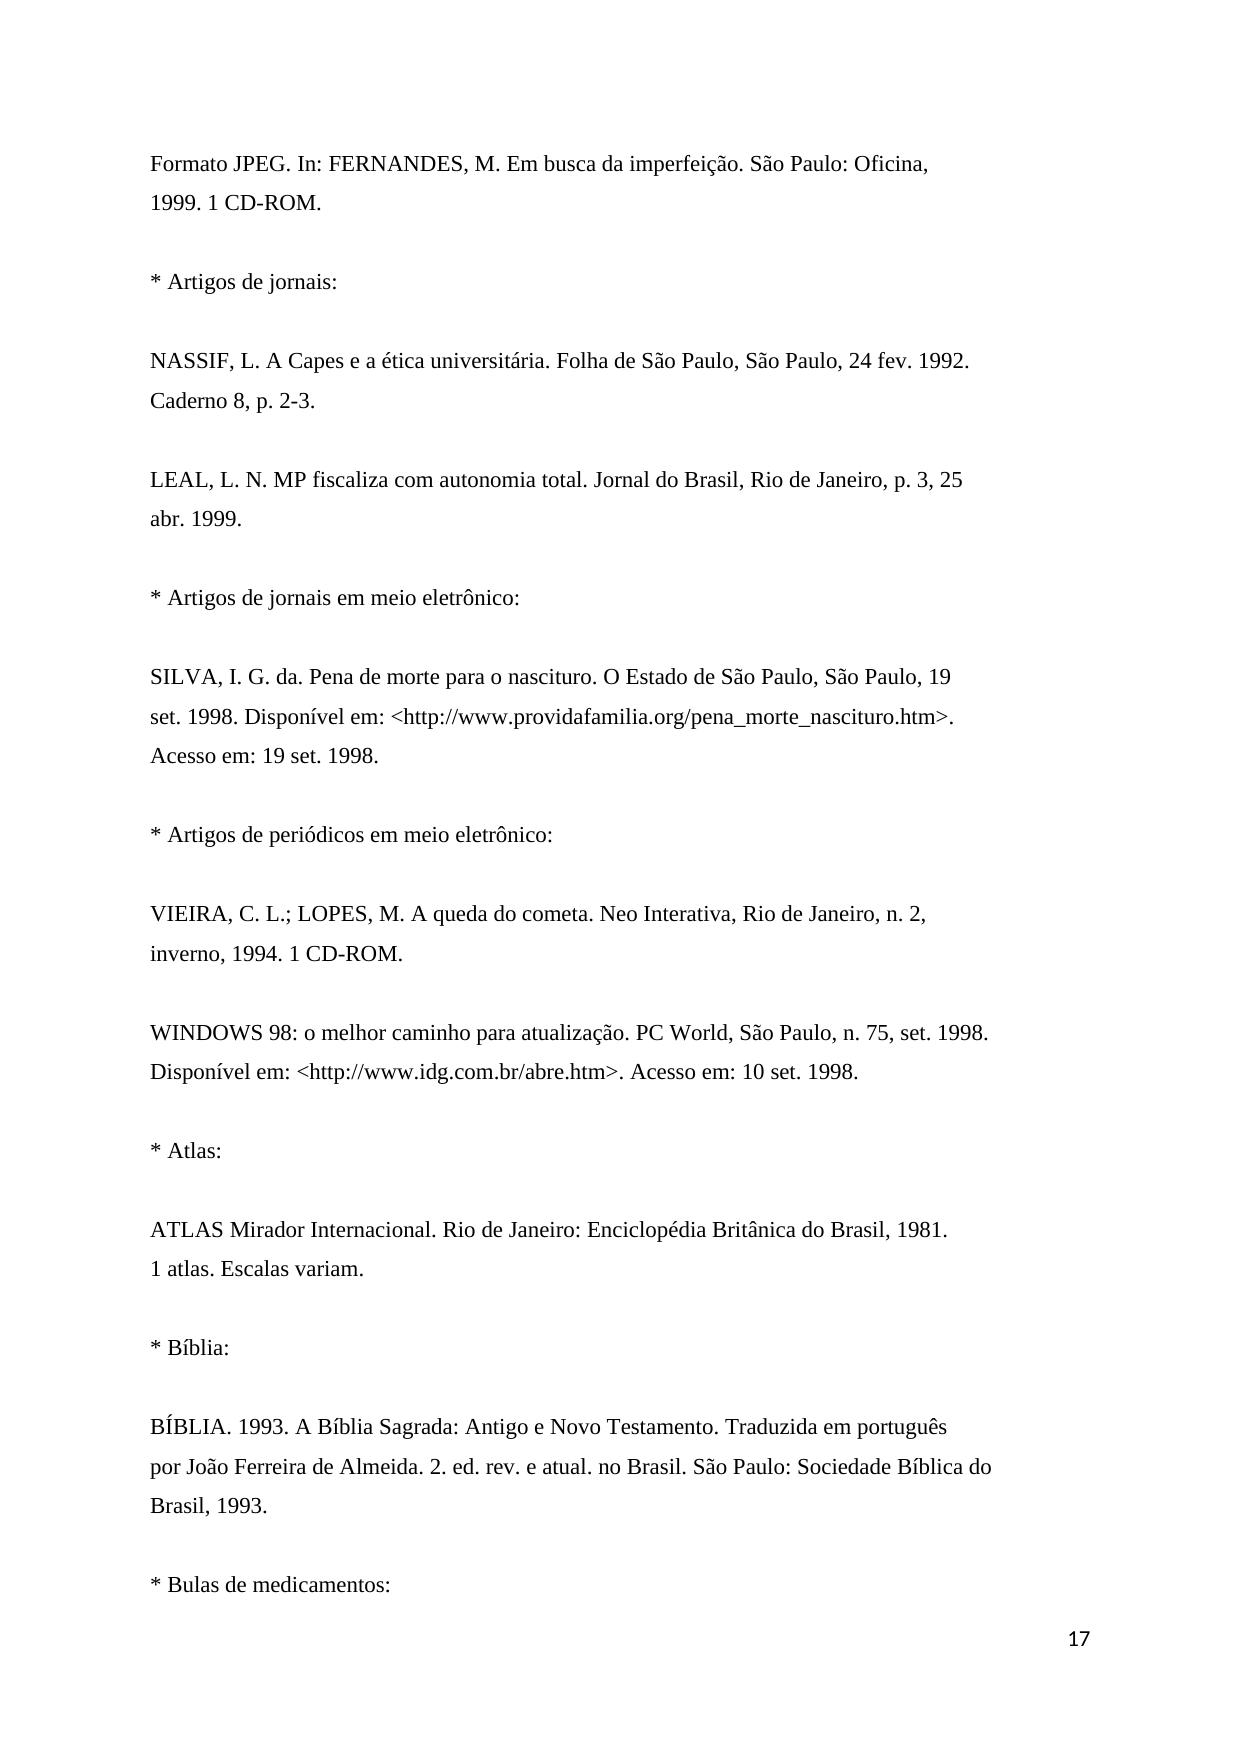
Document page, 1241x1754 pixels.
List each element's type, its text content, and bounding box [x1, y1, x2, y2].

text Acesso em: 19 set. 1998. [150, 742, 1090, 768]
text ATLAS Mirador Internacional. Rio de Janeiro: Enciclopédia Britânica do Brasil, 1981. [150, 1216, 1090, 1242]
text * Bulas de medicamentos: [150, 1571, 1090, 1598]
text LEAL, L. N. MP fiscaliza com autonomia total. Jornal do Brasil, Rio de Janeiro, p. 3, 25 [150, 466, 1090, 492]
text Brasil, 1993. [150, 1492, 1090, 1519]
text NASSIF, L. A Capes e a ética universitária. Folha de São Paulo, São Paulo, 24 fev. 1992. [150, 347, 1090, 374]
text BÍBLIA. 1993. A Bíblia Sagrada: Antigo e Novo Testamento. Traduzida em português [150, 1413, 1090, 1440]
text por João Ferreira de Almeida. 2. ed. rev. e atual. no Brasil. São Paulo: Sociedade Bíblica do [150, 1453, 1090, 1479]
text Disponível em: <http://www.idg.com.br/abre.htm>. Acesso em: 10 set. 1998. [150, 1058, 1090, 1084]
text inverno, 1994. 1 CD-ROM. [150, 939, 1090, 966]
text * Artigos de periódicos em meio eletrônico: [150, 821, 1090, 847]
text abr. 1999. [150, 505, 1090, 532]
text VIEIRA, C. L.; LOPES, M. A queda do cometa. Neo Interativa, Rio de Janeiro, n. 2, [150, 900, 1090, 926]
text * Artigos de jornais: [150, 268, 1090, 295]
text SILVA, I. G. da. Pena de morte para o nascituro. O Estado de São Paulo, São Paulo, 19 [150, 663, 1090, 689]
text Caderno 8, p. 2-3. [150, 387, 1090, 413]
text 1999. 1 CD-ROM. [150, 189, 1090, 216]
text * Atlas: [150, 1137, 1090, 1163]
text 1 atlas. Escalas variam. [150, 1255, 1090, 1282]
text set. 1998. Disponível em: <http://www.providafamilia.org/pena_morte_nascituro.htm>. [150, 703, 1090, 729]
text * Bíblia: [150, 1334, 1090, 1361]
text * Artigos de jornais em meio eletrônico: [150, 584, 1090, 611]
text Formato JPEG. In: FERNANDES, M. Em busca da imperfeição. São Paulo: Oficina, [150, 150, 1090, 176]
text WINDOWS 98: o melhor caminho para atualização. PC World, São Paulo, n. 75, set. 1998. [150, 1018, 1090, 1045]
